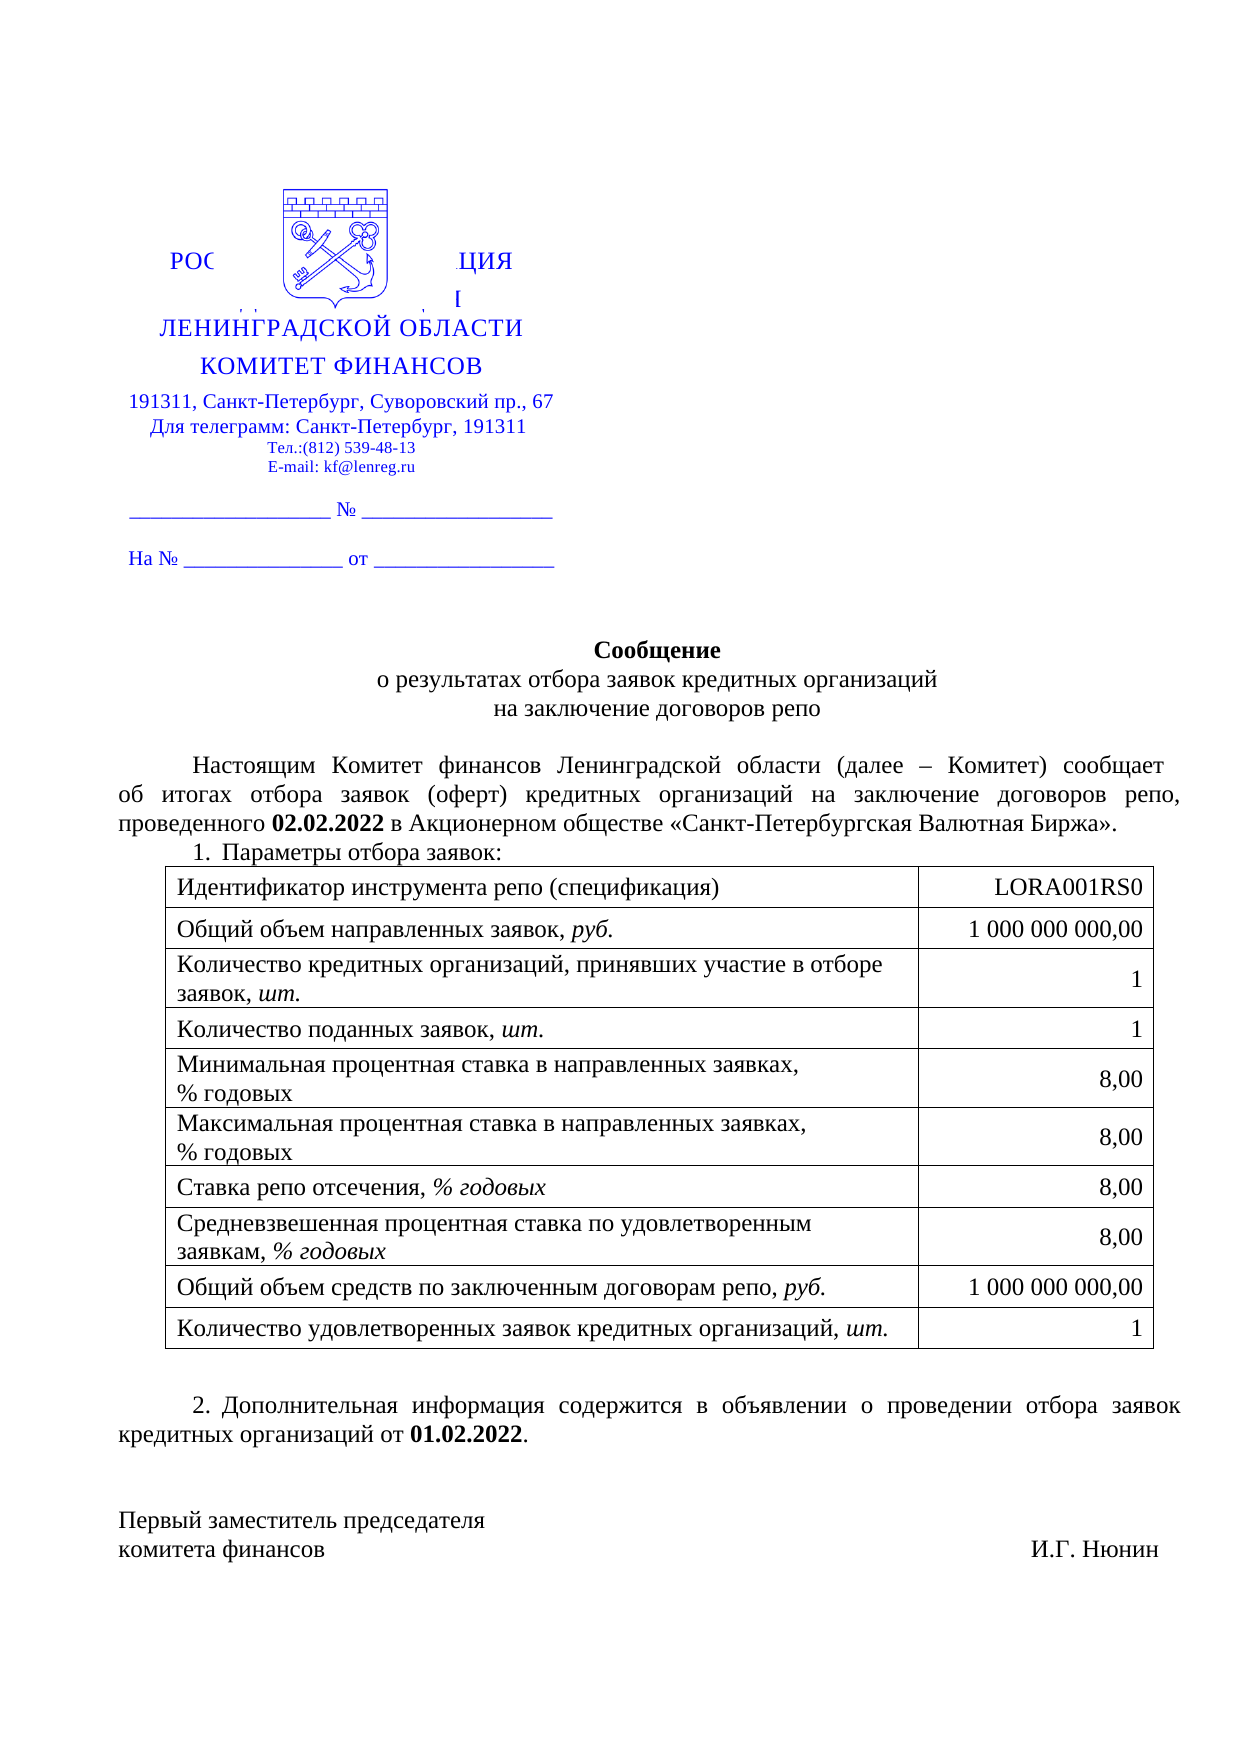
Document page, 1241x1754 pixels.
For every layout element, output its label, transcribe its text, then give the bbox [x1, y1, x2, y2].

picture [213, 188, 457, 309]
table_cell Количество поданных заявок, шт. [166, 1008, 918, 1048]
table_cell 1 [919, 1308, 1153, 1348]
table_header РОССИЙСКАЯ ФЕДЕРАЦИЯ АДМИНИСТРАЦИЯ ЛЕНИНГРАДСКОЙ ОБЛАСТИ КОМИТЕТ ФИНАНСОВ 191311, Санкт-Петербург, Суворовский пр., 67 Для телеграмм: Санкт-Петербург, 191311 Тел.:(812) 539-48-13 E-mail: kf@lenreg.ru ___________________ № __________________ На № _______________ от _________________ [107, 189, 576, 598]
text Сообщение [118, 636, 1196, 664]
table_cell 8,00 [919, 1108, 1153, 1165]
table_cell Количество удовлетворенных заявок кредитных организаций, шт. [166, 1308, 918, 1348]
table_cell Минимальная процентная ставка в направленных заявках, % годовых [166, 1049, 918, 1107]
table_cell 1 000 000 000,00 [919, 908, 1153, 948]
table_cell 8,00 [919, 1049, 1153, 1107]
text Настоящим Комитет финансов Ленинградской области (далее – Комитет) сообщает об итогах отбора заявок (оферт) кредитных организаций на заключение договоров репо, проведенного 02.02.2022 в Акционерном обществе «Санкт-Петербургская Валютная Биржа». [118, 751, 1181, 837]
table_cell 1 [919, 949, 1153, 1007]
table_cell 1 000 000 000,00 [919, 1266, 1153, 1307]
text о результатах отбора заявок кредитных организаций [118, 664, 1196, 693]
table_cell 8,00 [919, 1208, 1153, 1265]
list Параметры отбора заявок: [118, 837, 1181, 866]
text комитета финансов И.Г. Нюнин [118, 1534, 1181, 1563]
table_cell Общий объем средств по заключенным договорам репо, руб. [166, 1266, 918, 1307]
table_cell Общий объем направленных заявок, руб. [166, 908, 918, 948]
table_header Идентификатор инструмента репо (спецификация) [166, 867, 918, 907]
table_cell Максимальная процентная ставка в направленных заявках, % годовых [166, 1108, 918, 1165]
table_header LORA001RS0 [919, 867, 1153, 907]
table_cell Количество кредитных организаций, принявших участие в отборе заявок, шт. [166, 949, 918, 1007]
text на заключение договоров репо [118, 693, 1196, 722]
text Первый заместитель председателя [118, 1505, 1181, 1534]
list Дополнительная информация содержится в объявлении о проведении отбора заявок кредитных организаций от 01.02.2022. [118, 1390, 1181, 1448]
table_cell Ставка репо отсечения, % годовых [166, 1166, 918, 1207]
table_cell 8,00 [919, 1166, 1153, 1207]
table_cell 1 [919, 1008, 1153, 1048]
table_cell Средневзвешенная процентная ставка по удовлетворенным заявкам, % годовых [166, 1208, 918, 1265]
